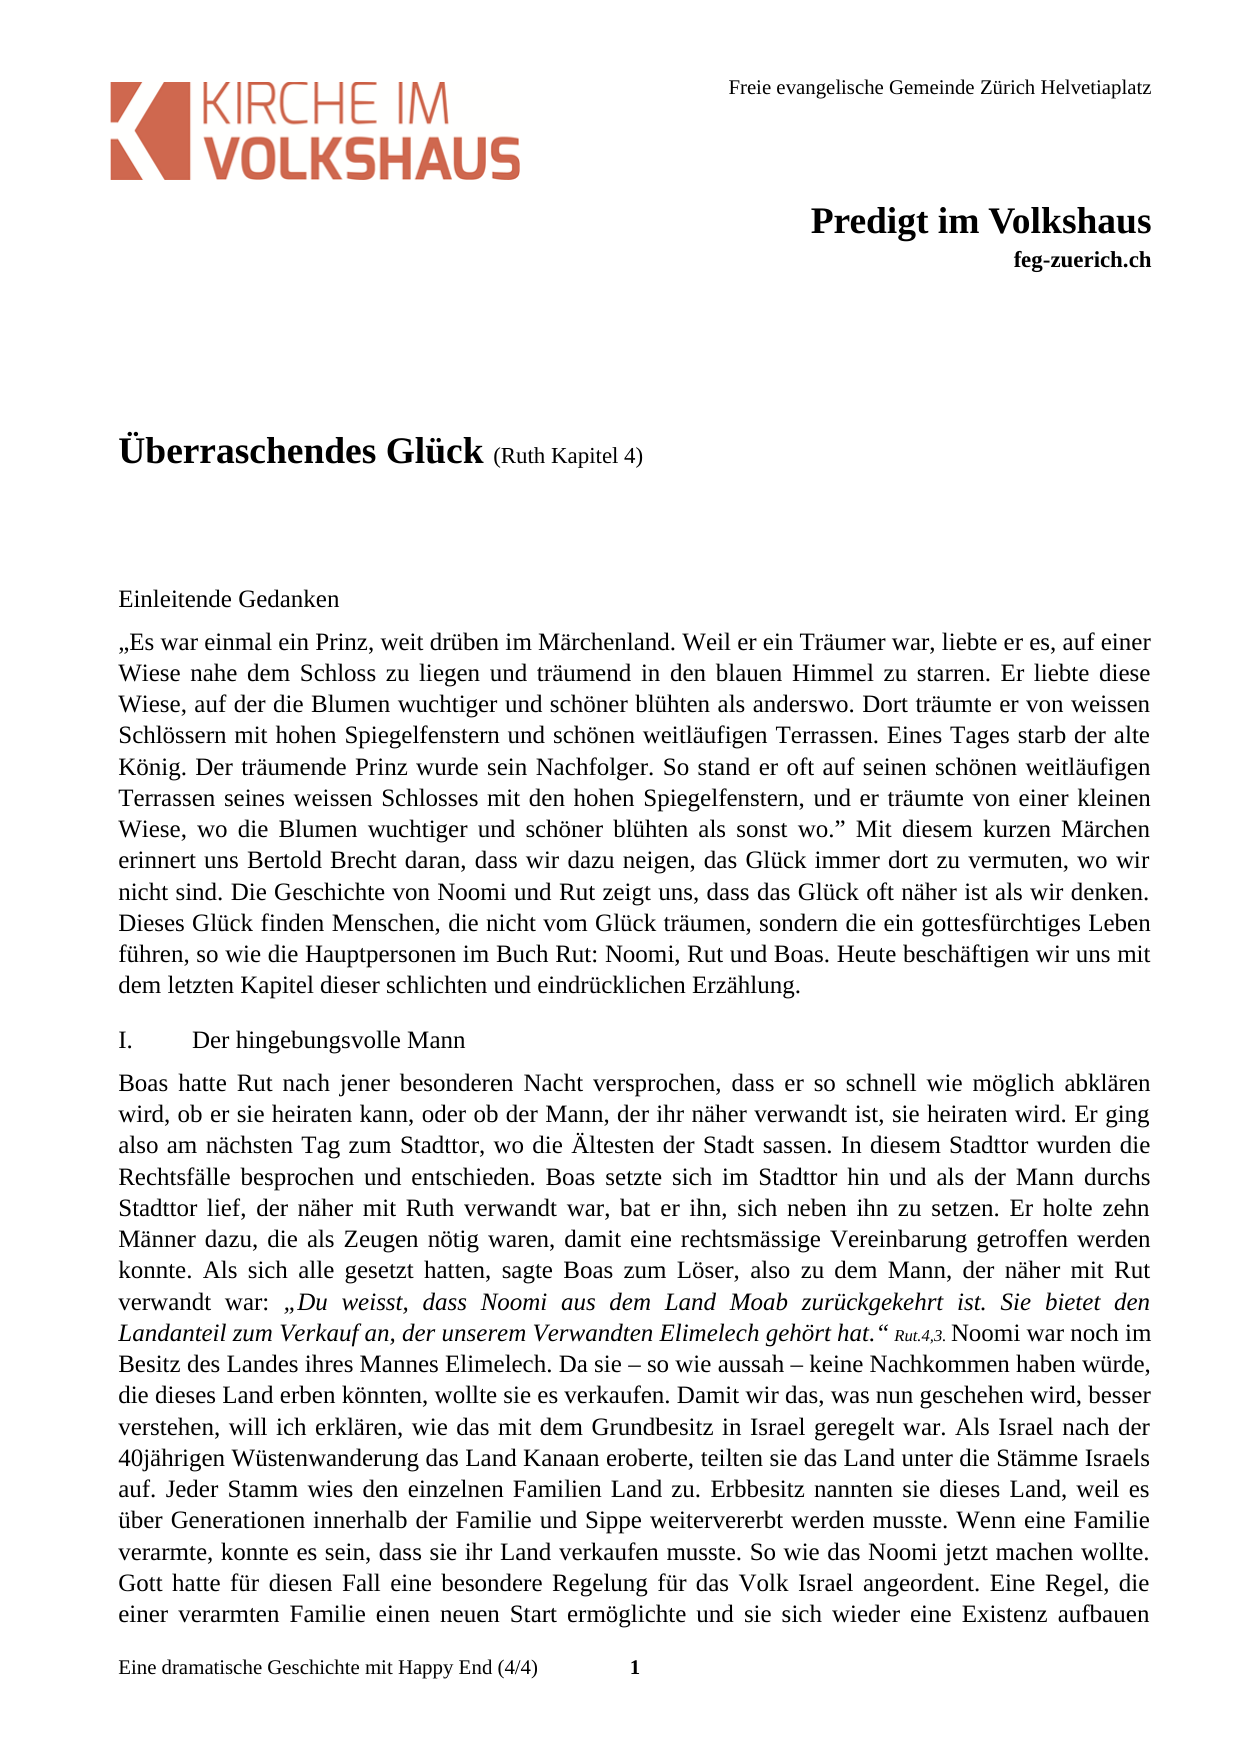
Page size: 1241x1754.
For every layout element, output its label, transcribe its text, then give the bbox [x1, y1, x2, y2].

text feg-zuerich.ch [148, 246, 1152, 272]
text Einleitende Gedanken [118, 584, 1152, 612]
text Überraschendes Glück (Ruth Kapitel 4) [118, 428, 1152, 471]
text Predigt im Volkshaus [148, 199, 1152, 242]
subtitle Der hingebungsvolle Mann [118, 1025, 1152, 1054]
text „Es war einmal ein Prinz, weit drüben im Märchenland. Weil er ein Träumer war, liebte er es, auf einer Wiese nahe dem Schloss zu liegen und träumend in den blauen Himmel zu starren. Er liebte diese Wiese, auf der die Blumen wuchtiger und schöner blühten als anderswo. Dort träumte er von weissen Schlössern mit hohen Spiegelfenstern und schönen weitläufigen Terrassen. Eines Tages starb der alte König. Der träumende Prinz wurde sein Nachfolger. So stand er oft auf seinen schönen weitläufigen Terrassen seines weissen Schlosses mit den hohen Spiegelfenstern, und er träumte von einer kleinen Wiese, wo die Blumen wuchtiger und schöner blühten als sonst wo.” Mit diesem kurzen Märchen erinnert uns Bertold Brecht daran, dass wir dazu neigen, das Glück immer dort zu vermuten, wo wir nicht sind. Die Geschichte von Noomi und Rut zeigt uns, dass das Glück oft näher ist als wir denken. Dieses Glück finden Menschen, die nicht vom Glück träumen, sondern die ein gottesfürchtiges Leben führen, so wie die Hauptpersonen im Buch Rut: Noomi, Rut und Boas. Heute beschäftigen wir uns mit dem letzten Kapitel dieser schlichten und eindrücklichen Erzählung. [118, 625, 1152, 1000]
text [118, 1066, 1152, 1629]
picture [110, 82, 520, 180]
